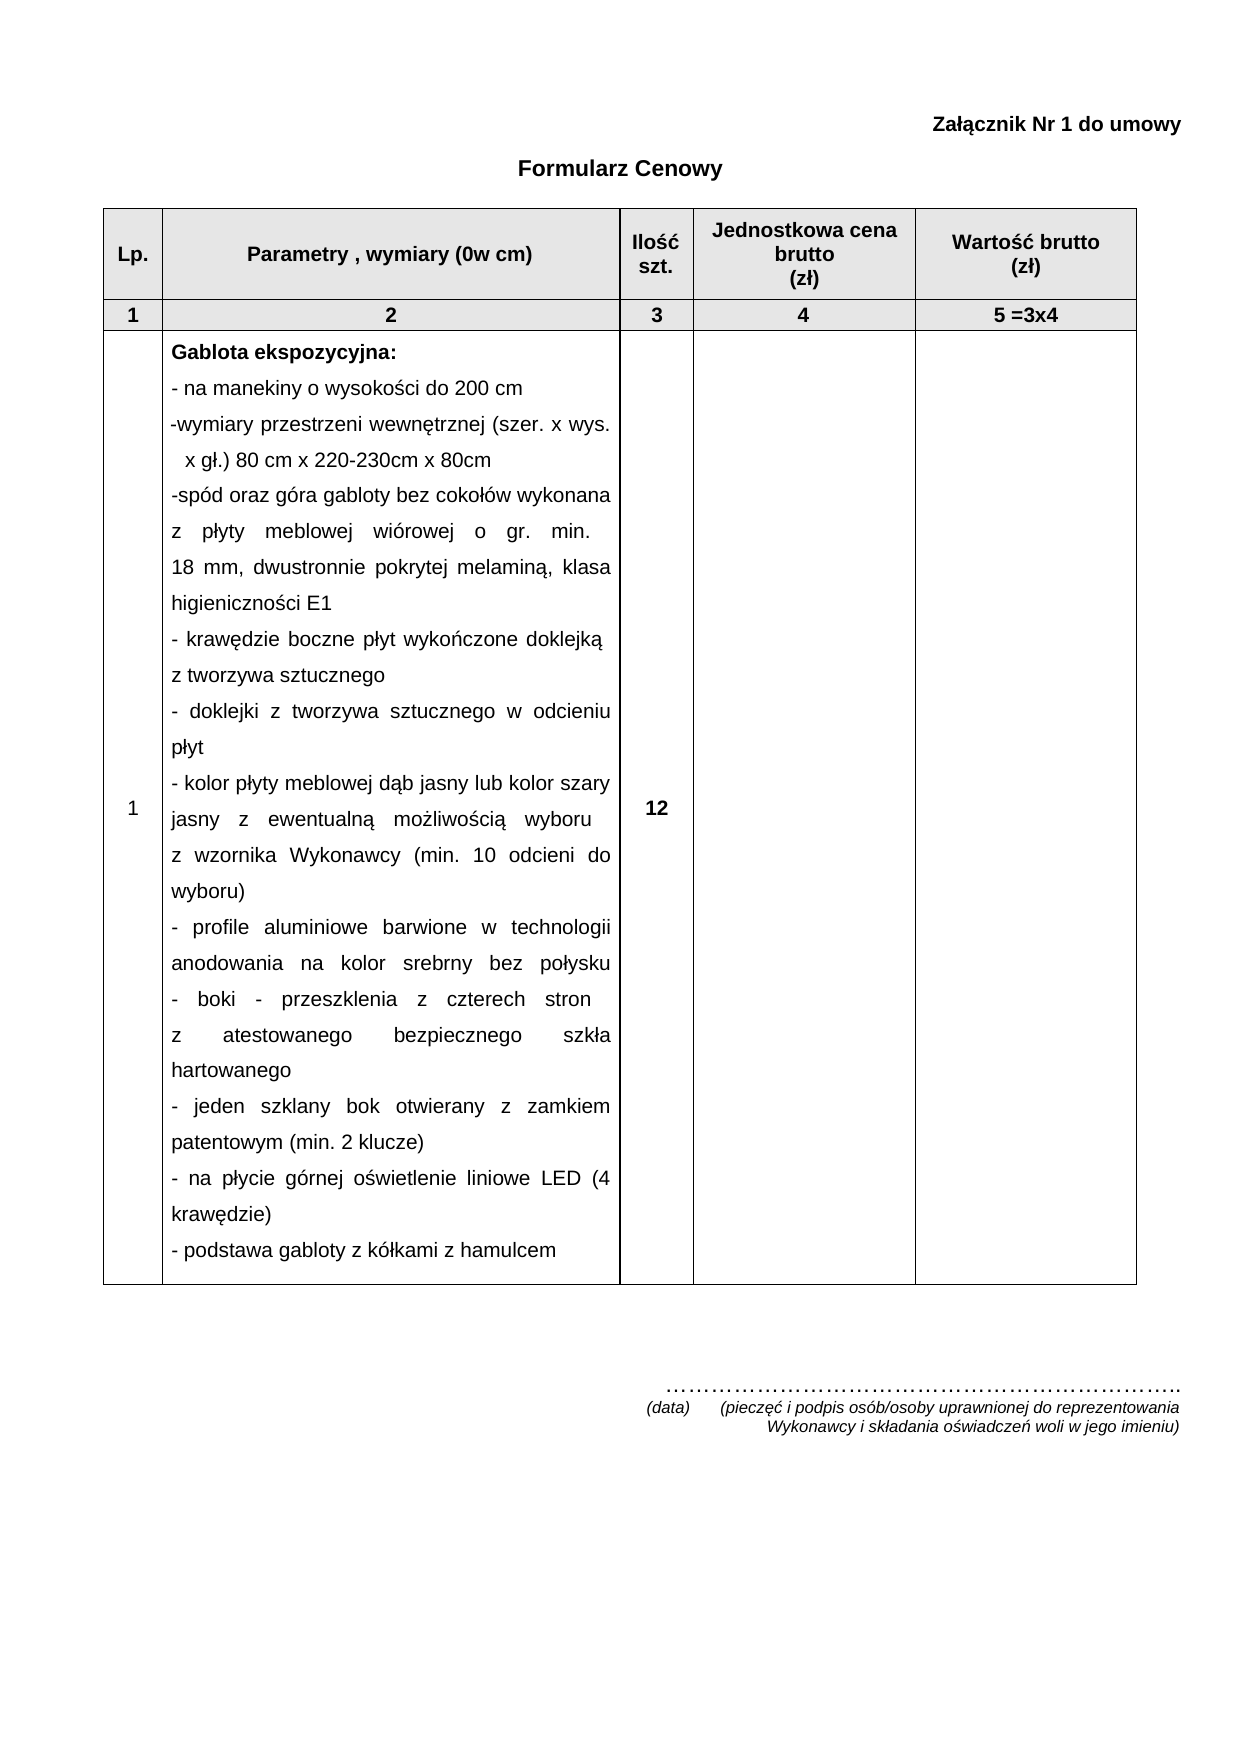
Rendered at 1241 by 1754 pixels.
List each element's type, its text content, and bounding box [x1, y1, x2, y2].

table_header Wartość brutto (zł) [916, 209, 1136, 299]
text Formularz Cenowy [59, 155, 1181, 181]
table_cell Gablota ekspozycyjna: - na manekiny o wysokości do 200 cm -wymiary przestrzeni wewnętrznej (szer. x wys. x gł.) 80 cm x 220-230cm x 80cm -spód oraz góra gabloty bez cokołów wykonana z płyty meblowej wiórowej o gr. min. 18 mm, dwustronnie pokrytej melaminą, klasa higieniczności E1 - krawędzie boczne płyt wykończone doklejką z tworzywa sztucznego - doklejki z tworzywa sztucznego w odcieniu płyt - kolor płyty meblowej dąb jasny lub kolor szary jasny z ewentualną możliwością wyboru z wzornika Wykonawcy (min. 10 odcieni do wyboru) - profile aluminiowe barwione w technologii anodowania na kolor srebrny bez połysku - boki - przeszklenia z czterech stron z atestowanego bezpiecznego szkła hartowanego - jeden szklany bok otwierany z zamkiem patentowym (min. 2 klucze) - na płycie górnej oświetlenie liniowe LED (4 krawędzie) - podstawa gabloty z kółkami z hamulcem [163, 331, 619, 1284]
table_cell 2 [163, 300, 619, 330]
table_header Lp. [104, 209, 162, 299]
text Załącznik Nr 1 do umowy [59, 112, 1181, 136]
table_header Ilość szt. [621, 209, 693, 299]
table_cell 12 [621, 331, 693, 1284]
table_cell 4 [694, 300, 915, 330]
table_cell [916, 331, 1136, 1284]
text ………………………………………………………….. [59, 460, 1181, 1397]
table_cell 5 =3x4 [916, 300, 1136, 330]
table_cell 3 [621, 300, 693, 330]
table_cell [694, 331, 915, 1284]
text (data) (pieczęć i podpis osób/osoby uprawnionej do reprezentowania Wykonawcy i składania oświadczeń woli w jego imieniu) [59, 1397, 1181, 1436]
table_cell 1 [104, 300, 162, 330]
table_header Jednostkowa cena brutto (zł) [694, 209, 915, 299]
table_header Parametry , wymiary (0w cm) [163, 209, 619, 299]
table_cell 1 [104, 331, 162, 1284]
